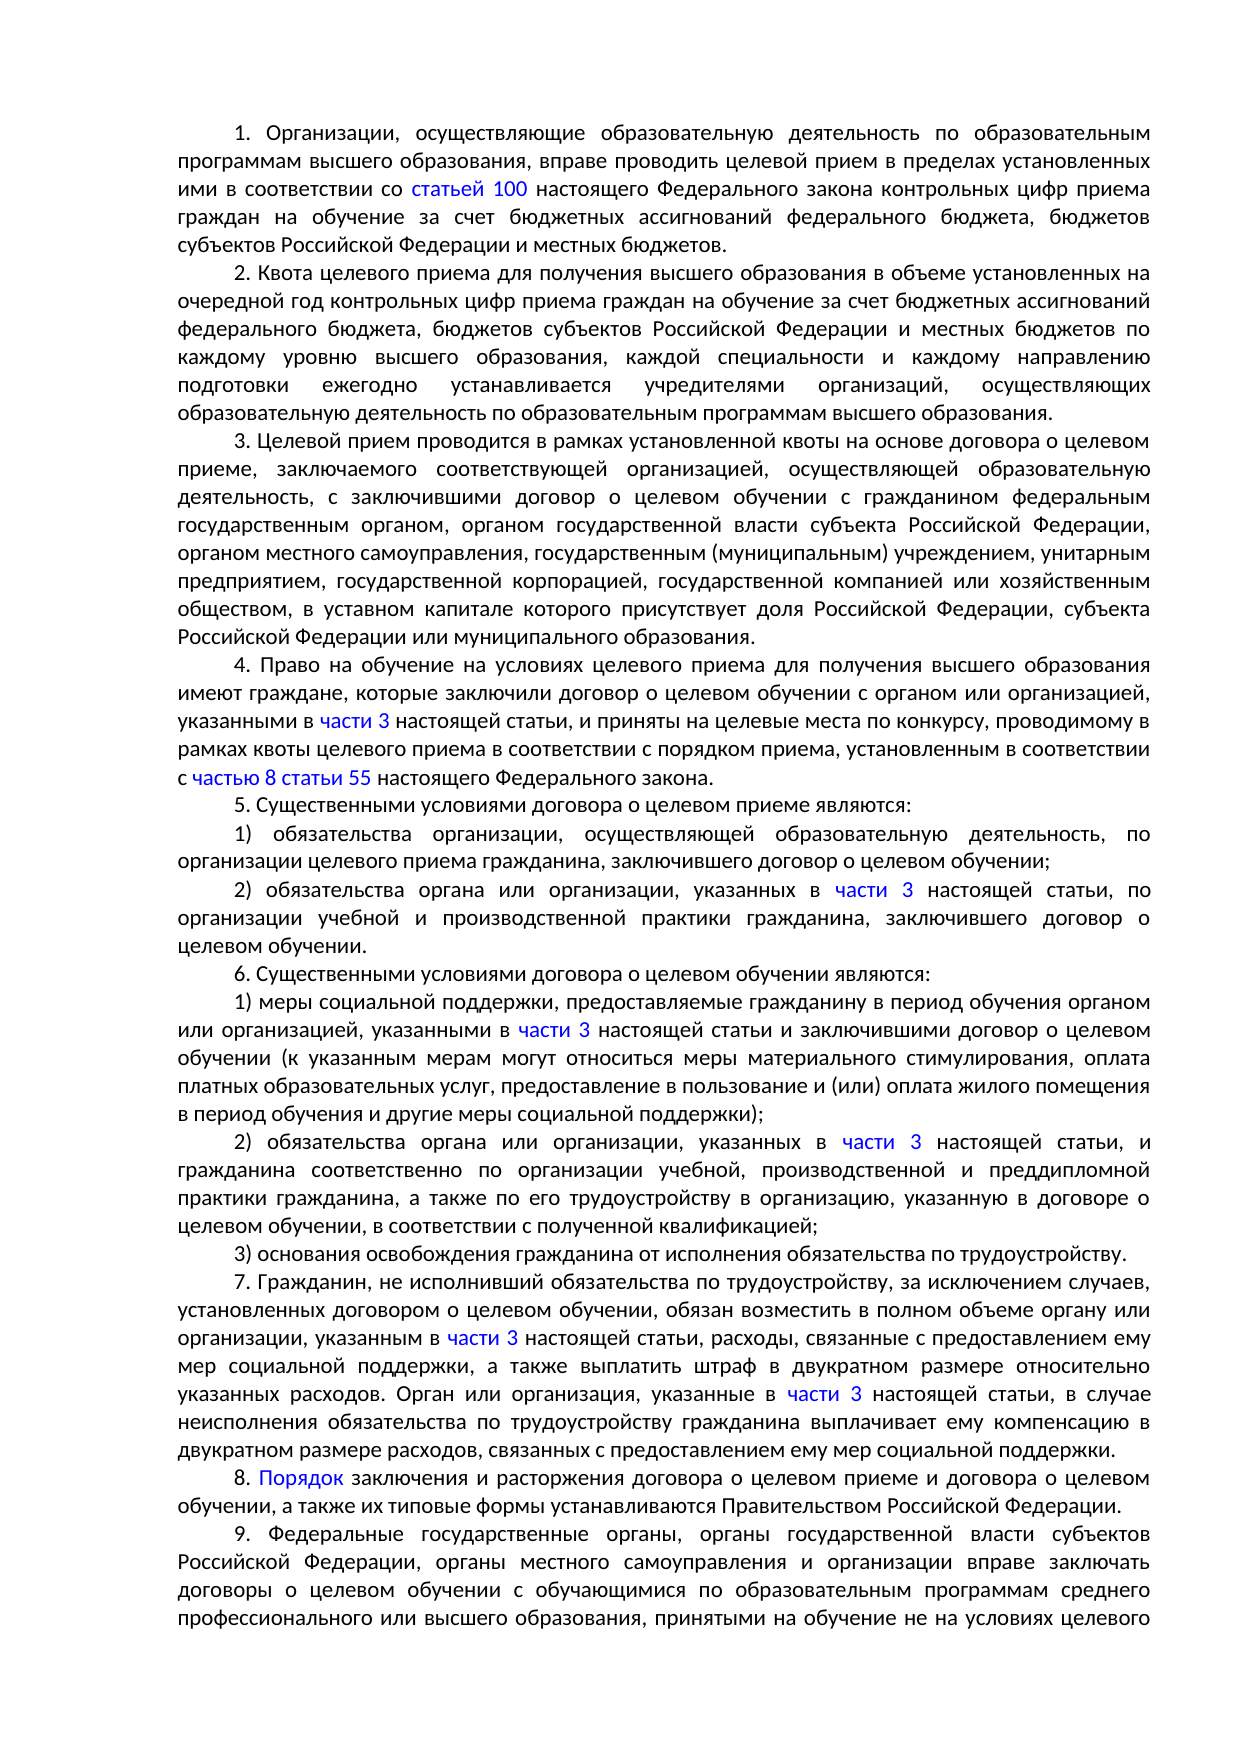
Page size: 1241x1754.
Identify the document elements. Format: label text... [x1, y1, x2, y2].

text 2) обязательства органа или организации, указанных в части 3 настоящей статьи, по организации учебной и производственной практики гражданина, заключившего договор о целевом обучении. [177, 875, 1152, 959]
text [177, 1519, 1152, 1631]
text 1. Организации, осуществляющие образовательную деятельность по образовательным программам высшего образования, вправе проводить целевой прием в пределах установленных ими в соответствии со статьей 100 настоящего Федерального закона контрольных цифр приема граждан на обучение за счет бюджетных ассигнований федерального бюджета, бюджетов субъектов Российской Федерации и местных бюджетов. [177, 118, 1152, 258]
text 1) меры социальной поддержки, предоставляемые гражданину в период обучения органом или организацией, указанными в части 3 настоящей статьи и заключившими договор о целевом обучении (к указанным мерам могут относиться меры материального стимулирования, оплата платных образовательных услуг, предоставление в пользование и (или) оплата жилого помещения в период обучения и другие меры социальной поддержки); [177, 987, 1152, 1127]
text 3) основания освобождения гражданина от исполнения обязательства по трудоустройству. [177, 1239, 1152, 1267]
text 7. Гражданин, не исполнивший обязательства по трудоустройству, за исключением случаев, установленных договором о целевом обучении, обязан возместить в полном объеме органу или организации, указанным в части 3 настоящей статьи, расходы, связанные с предоставлением ему мер социальной поддержки, а также выплатить штраф в двукратном размере относительно указанных расходов. Орган или организация, указанные в части 3 настоящей статьи, в случае неисполнения обязательства по трудоустройству гражданина выплачивает ему компенсацию в двукратном размере расходов, связанных с предоставлением ему мер социальной поддержки. [177, 1267, 1152, 1463]
text 2. Квота целевого приема для получения высшего образования в объеме установленных на очередной год контрольных цифр приема граждан на обучение за счет бюджетных ассигнований федерального бюджета, бюджетов субъектов Российской Федерации и местных бюджетов по каждому уровню высшего образования, каждой специальности и каждому направлению подготовки ежегодно устанавливается учредителями организаций, осуществляющих образовательную деятельность по образовательным программам высшего образования. [177, 258, 1152, 426]
text 6. Существенными условиями договора о целевом обучении являются: [177, 959, 1152, 987]
text 8. Порядок заключения и расторжения договора о целевом приеме и договора о целевом обучении, а также их типовые формы устанавливаются Правительством Российской Федерации. [177, 1463, 1152, 1519]
text 5. Существенными условиями договора о целевом приеме являются: [177, 791, 1152, 819]
text 1) обязательства организации, осуществляющей образовательную деятельность, по организации целевого приема гражданина, заключившего договор о целевом обучении; [177, 819, 1152, 875]
text 3. Целевой прием проводится в рамках установленной квоты на основе договора о целевом приеме, заключаемого соответствующей организацией, осуществляющей образовательную деятельность, с заключившими договор о целевом обучении с гражданином федеральным государственным органом, органом государственной власти субъекта Российской Федерации, органом местного самоуправления, государственным (муниципальным) учреждением, унитарным предприятием, государственной корпорацией, государственной компанией или хозяйственным обществом, в уставном капитале которого присутствует доля Российской Федерации, субъекта Российской Федерации или муниципального образования. [177, 426, 1152, 651]
text 4. Право на обучение на условиях целевого приема для получения высшего образования имеют граждане, которые заключили договор о целевом обучении с органом или организацией, указанными в части 3 настоящей статьи, и приняты на целевые места по конкурсу, проводимому в рамках квоты целевого приема в соответствии с порядком приема, установленным в соответствии с частью 8 статьи 55 настоящего Федерального закона. [177, 651, 1152, 791]
text 2) обязательства органа или организации, указанных в части 3 настоящей статьи, и гражданина соответственно по организации учебной, производственной и преддипломной практики гражданина, а также по его трудоустройству в организацию, указанную в договоре о целевом обучении, в соответствии с полученной квалификацией; [177, 1127, 1152, 1239]
